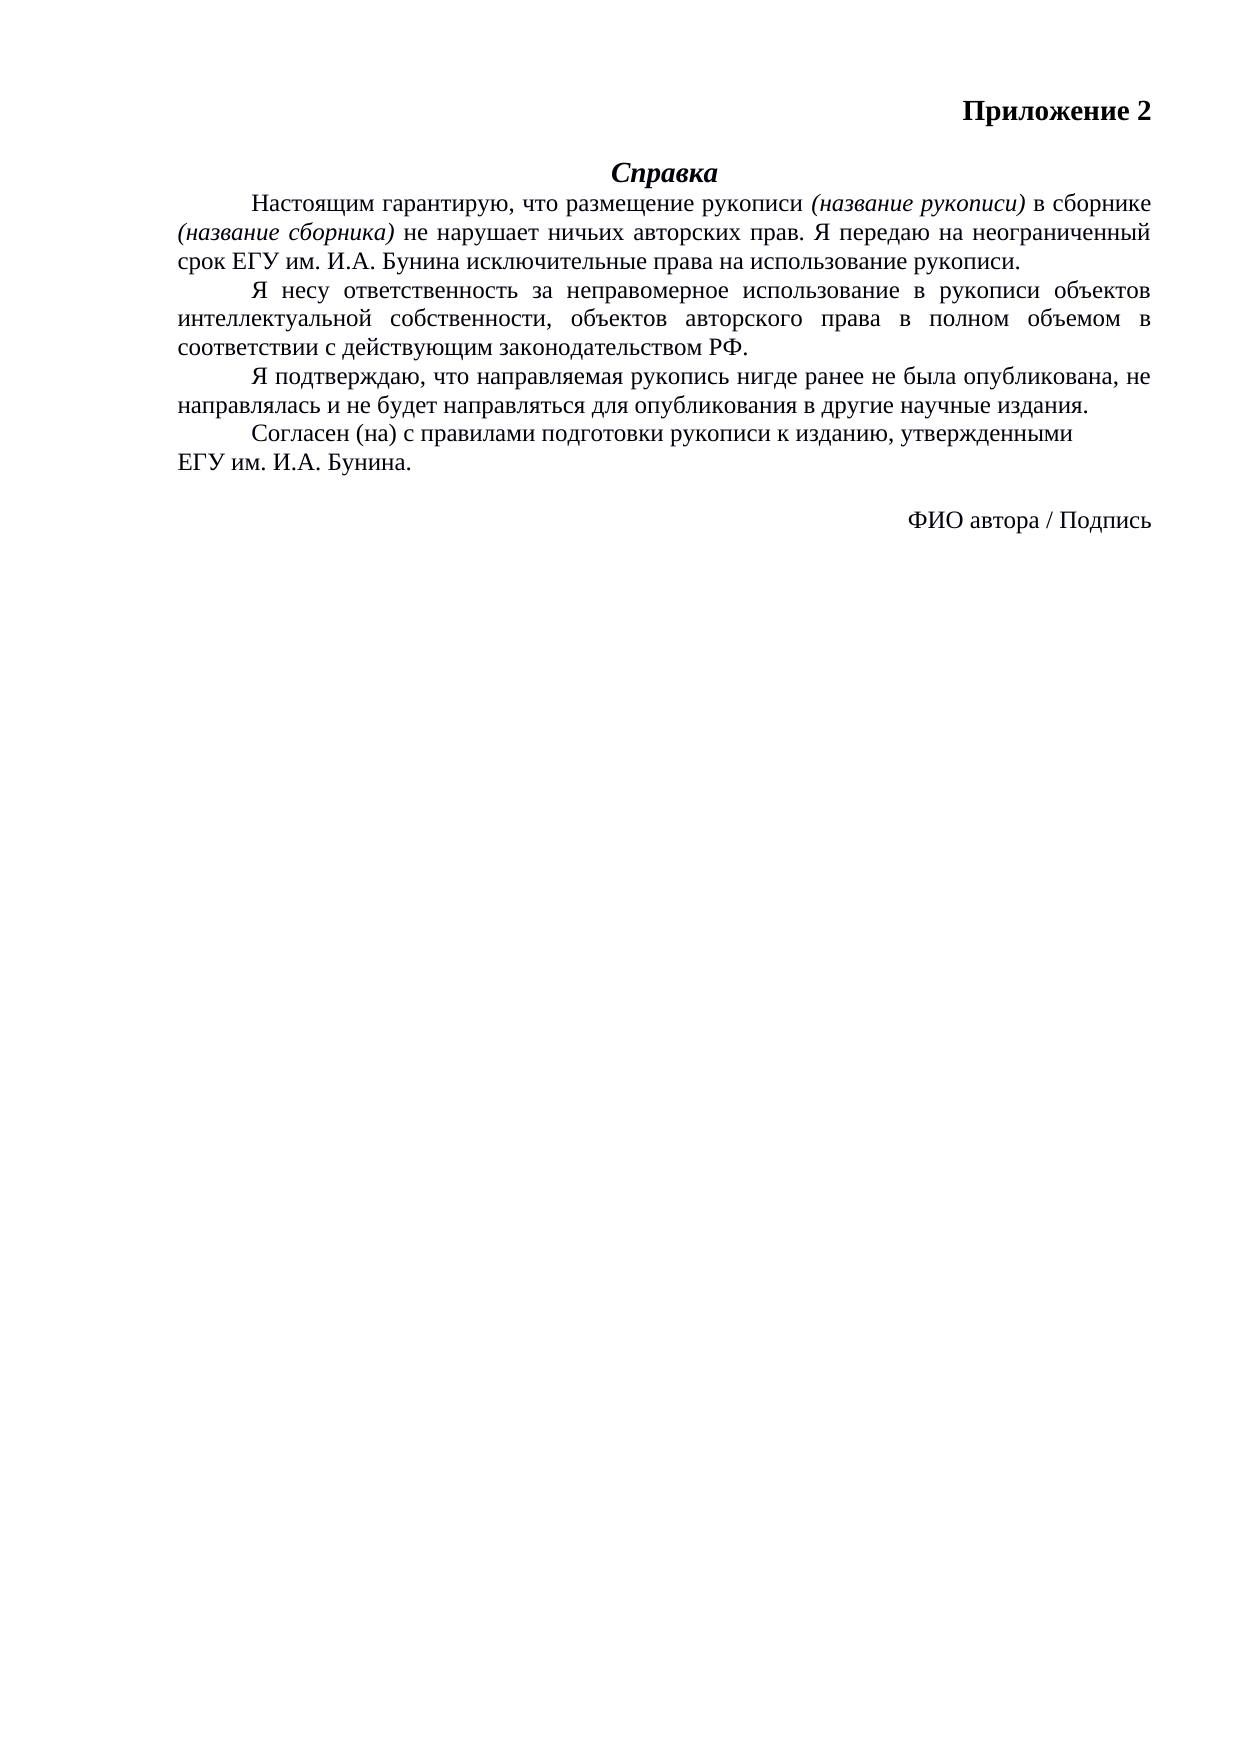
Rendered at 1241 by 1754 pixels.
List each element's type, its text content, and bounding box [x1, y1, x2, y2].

text ЕГУ им. И.А. Бунина. [177, 447, 1152, 476]
text Я несу ответственность за неправомерное использование в рукописи объектов интеллектуальной собственности, объектов авторского права в полном объемом в соответствии с действующим законодательством РФ. [177, 275, 1152, 361]
text Я подтверждаю, что направляемая рукопись нигде ранее не была опубликована, не направлялась и не будет направляться для опубликования в другие научные издания. [177, 361, 1152, 418]
text Приложение 2 [177, 93, 1152, 126]
text ФИО автора / Подпись [177, 505, 1152, 533]
text Согласен (на) с правилами подготовки рукописи к изданию, утвержденными [177, 418, 1152, 447]
text Настоящим гарантирую, что размещение рукописи (название рукописи) в сборнике (название сборника) не нарушает ничьих авторских прав. Я передаю на неограниченный срок ЕГУ им. И.А. Бунина исключительные права на использование рукописи. [177, 188, 1152, 275]
text Справка [177, 155, 1152, 188]
